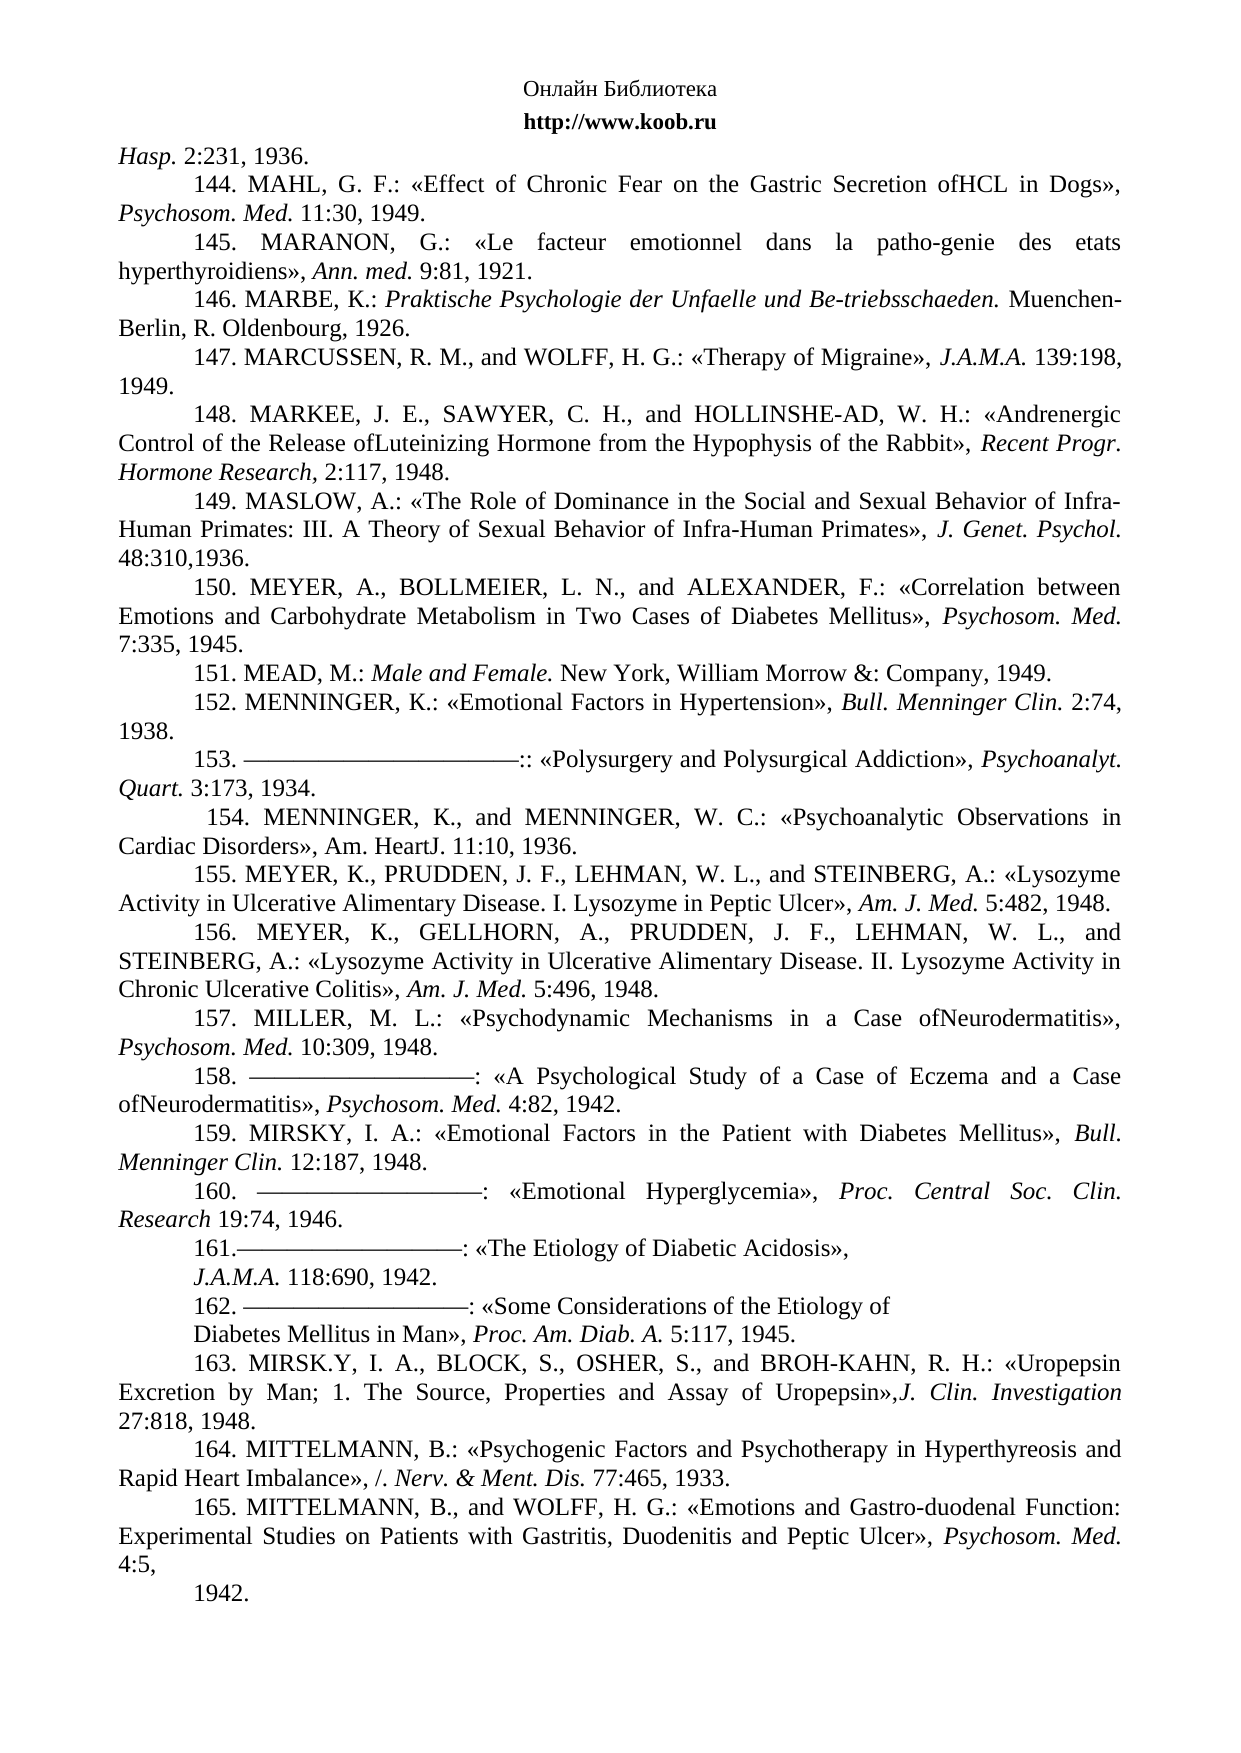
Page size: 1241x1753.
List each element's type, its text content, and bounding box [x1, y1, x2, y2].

text 159. MIRSKY, I. A.: «Emotional Factors in the Patient with Diabetes Mellitus», Bull. Menninger Clin. 12:187, 1948. [118, 1118, 1122, 1176]
text 1942. [118, 1578, 1122, 1607]
text 151. MEAD, M.: Male and Female. New York, William Morrow &: Company, 1949. [118, 658, 1122, 687]
text 153. ———————————:: «Polysurgery and Polysurgical Addiction», Psychoanalyt. Quart. 3:173, 1934. [118, 744, 1122, 802]
text 149. MASLOW, A.: «The Role of Dominance in the Social and Sexual Behavior of Infra-Human Primates: III. A Theory of Sexual Behavior of Infra-Human Primates», J. Genet. Psychol. 48:310,1936. [118, 486, 1122, 572]
text 163. MIRSK.Y, I. A., BLOCK, S., OSHER, S., and BROH-KAHN, R. H.: «Uropepsin Excretion by Man; 1. The Source, Properties and Assay of Uropepsin»,J. Clin. Investigation 27:818, 1948. [118, 1348, 1122, 1434]
text 161.—————————: «The Etiology of Diabetic Acidosis», [118, 1233, 1122, 1262]
text 150. MEYER, A., BOLLMEIER, L. N., and ALEXANDER, F.: «Correlation between Emotions and Carbohydrate Metabolism in Two Cases of Diabetes Mellitus», Psychosom. Med. 7:335, 1945. [118, 572, 1122, 658]
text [118, 141, 1122, 169]
text 164. MITTELMANN, В.: «Psychogenic Factors and Psychotherapy in Hyperthyreosis and Rapid Heart Imbalance», /. Nerv. & Ment. Dis. 77:465, 1933. [118, 1434, 1122, 1492]
text 144. MAHL, G. F.: «Effect of Chronic Fear on the Gastric Secretion ofHCL in Dogs», Psychosom. Med. 1949. [118, 169, 1122, 227]
text J.A.M.A. 118:690, 1942. [118, 1262, 1122, 1291]
text Diabetes Mellitus in Man», Proc. Am. Diab. A. 5:117, 1945. [118, 1319, 1122, 1348]
text 146. MARBE, К.: Praktische Psychologie der Unfaelle und Be-triebsschaeden. Muenchen-Berlin, R. Oldenbourg, 1926. [118, 284, 1122, 342]
text 148. MARKEE, J. E., SAWYER, C. H., and HOLLINSHE-AD, W. H.: «Andrenergic Control of the Release ofLuteinizing Hormone from the Hypophysis of the Rabbit», Recent Progr. Hormone Research, 2:117, 1948. [118, 399, 1122, 486]
text 157. MILLER, M. L.: «Psychodynamic Mechanisms in a Case ofNeurodermatitis», Psychosom. Med. 10:309, 1948. [118, 1003, 1122, 1061]
text 155. MEYER, К., PRUDDEN, J. F., LEHMAN, W. L., and STEINBERG, A.: «Lysozyme Activity in Ulcerative Alimentary Disease. I. Lysozyme in Peptic Ulcer», Am. J. Med. 5:482, 1948. [118, 859, 1122, 917]
text 145. MARANON, G.: «Le facteur emotionnel dans la patho-genie des etats hyperthyroidiens», Ann. med. 9:81, 1921. [118, 227, 1122, 284]
text 162. —————————: «Some Considerations of the Etiology of [118, 1291, 1122, 1319]
text 154. MENNINGER, К., and MENNINGER, W. C.: «Psychoanalytic Observations in Cardiac Disorders», Am. HeartJ. 1936. [118, 802, 1122, 859]
text 147. MARCUSSEN, R. M., and WOLFF, H. G.: «Therapy of Migraine», J.A.M.A. 139:198, 1949. [118, 342, 1122, 399]
text 156. MEYER, К., GELLHORN, A., PRUDDEN, J. F., LEHMAN, W. L., and STEINBERG, A.: «Lysozyme Activity in Ulcerative Alimentary Disease. II. Lysozyme Activity in Chronic Ulcerative Colitis», Am. J. Med. 5:496, 1948. [118, 917, 1122, 1003]
text 158. —————————: «A Psychological Study of a Case of Eczema and a Case ofNeurodermatitis», Psychosom. Med. 4:82, 1942. [118, 1061, 1122, 1118]
text 152. MENNINGER, К.: «Emotional Factors in Hypertension», Bull. Menninger Clin. 2:74, 1938. [118, 687, 1122, 744]
text 160. —————————: «Emotional Hyperglycemia», Proc. Central Soc. Clin. Research 19:74, 1946. [118, 1176, 1122, 1233]
text 165. MITTELMANN, В., and WOLFF, H. G.: «Emotions and Gastro-duodenal Function: Experimental Studies on Patients with Gastritis, Duodenitis and Peptic Ulcer», Psychosom. Med. 4:5, [118, 1492, 1122, 1578]
